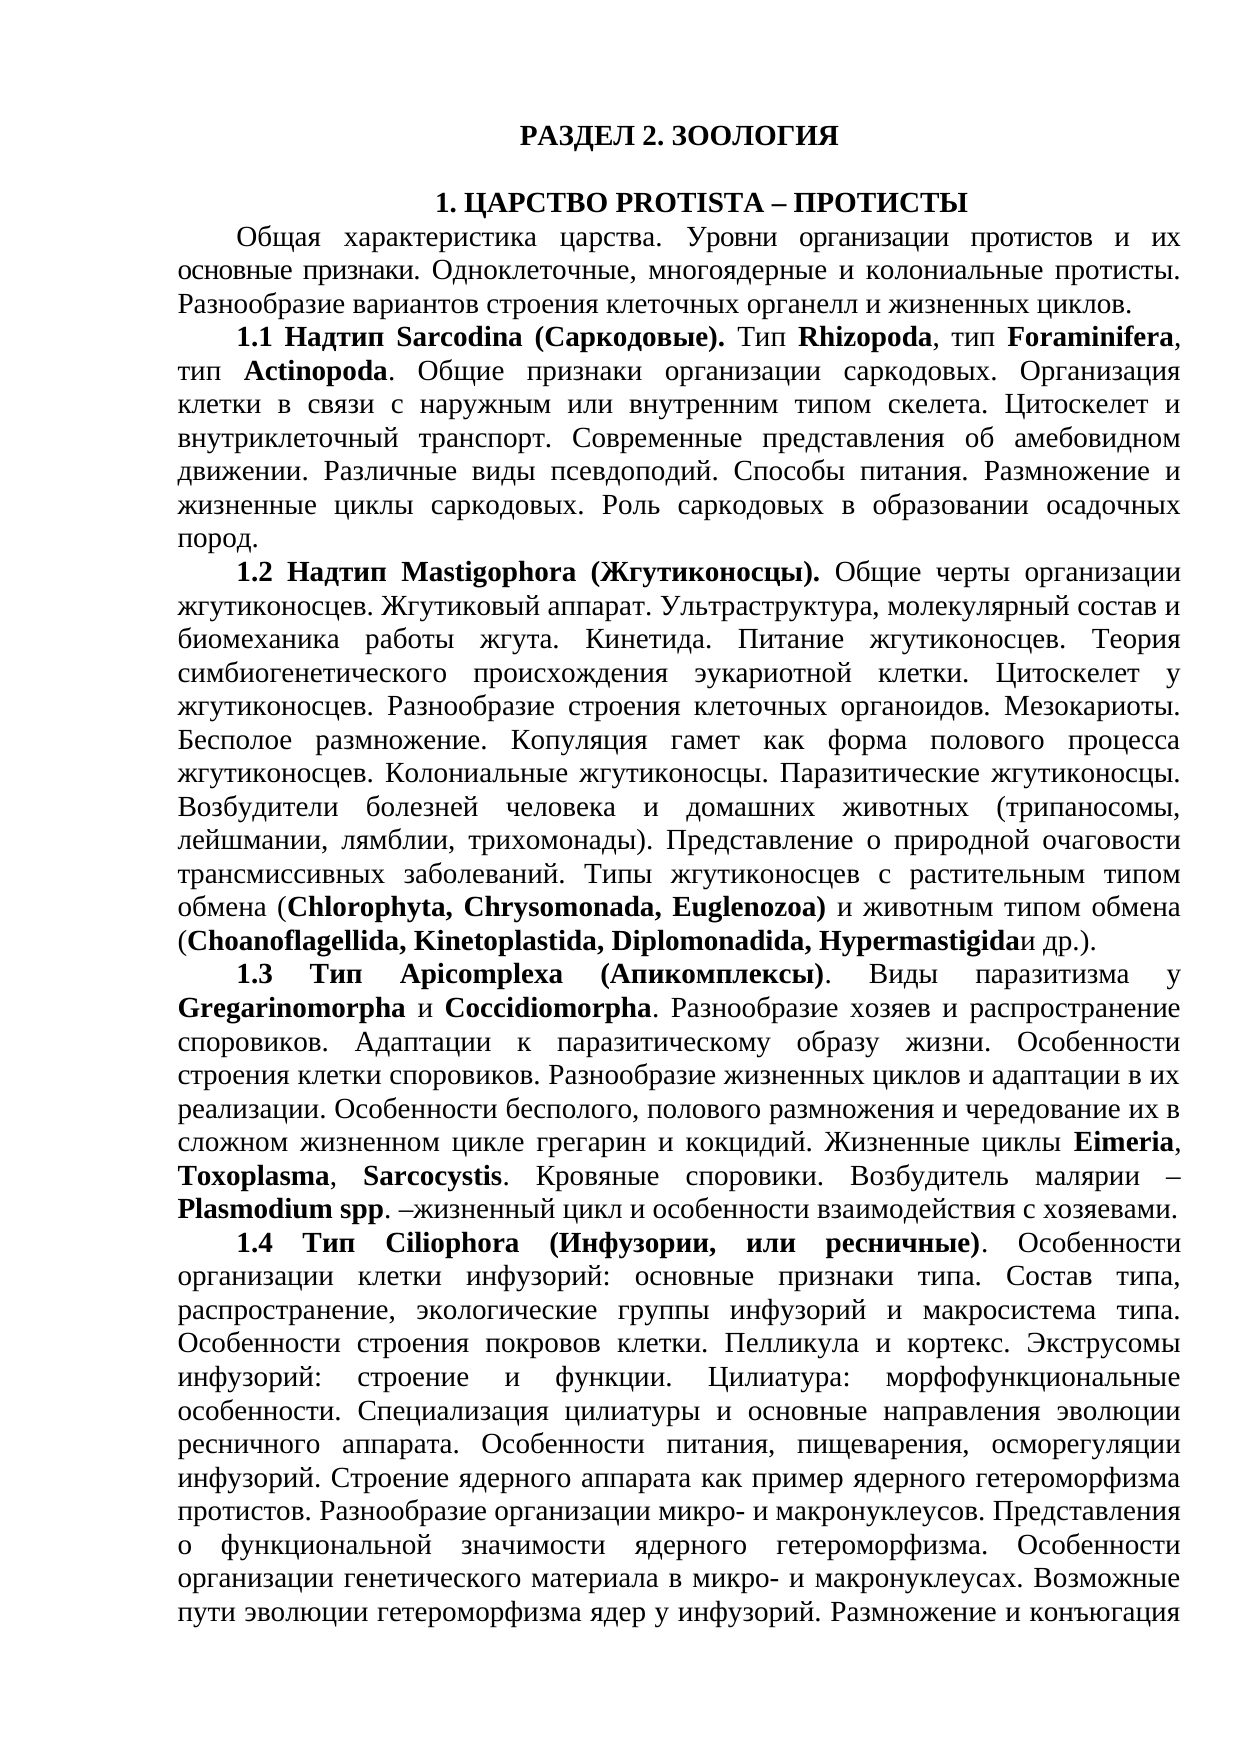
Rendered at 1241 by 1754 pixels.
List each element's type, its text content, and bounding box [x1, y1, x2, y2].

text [177, 1225, 1181, 1627]
text 1.1 Надтип Sarcodina (Саркодовые). Тип Rhizopoda, тип Foraminifera, тип Actinopoda. Общие признаки организации саркодовых. Организация клетки в связи с наружным или внутренним типом скелета. Цитоскелет и внутриклеточный транспорт. Современные представления об амебовидном движении. Различные виды псевдоподий. Способы питания. Размножение и жизненные циклы саркодовых. Роль саркодовых в образовании осадочных пород. [177, 319, 1181, 554]
text Общая характеристика царства. Уровни организации протистов и их основные признаки. Одноклеточные, многоядерные и колониальные протисты. Разнообразие вариантов строения клеточных органелл и жизненных циклов. [177, 219, 1181, 319]
text 1.2 Надтип Mastigophora (Жгутиконосцы). Общие черты организации жгутиконосцев. Жгутиковый аппарат. Ультраструктура, молекулярный состав и биомеханика работы жгута. Кинетида. Питание жгутиконосцев. Теория симбиогенетического происхождения эукариотной клетки. Цитоскелет у жгутиконосцев. Разнообразие строения клеточных органоидов. Мезокариоты. Бесполое размножение. Копуляция гамет как форма полового процесса жгутиконосцев. Колониальные жгутиконосцы. Паразитические жгутиконосцы. Возбудители болезней человека и домашних животных (трипаносомы, лейшмании, лямблии, трихомонады). Представление о природной очаговости трансмиссивных заболеваний. Типы жгутиконосцев с растительным типом обмена (Chlorophyta, Chrysomonada, Euglenozoa) и животным типом обмена (Choanoflagellida, Kinetoplastida, Diplomonadida, Hypermastigidaи др.). [177, 554, 1181, 957]
text 1.3 Тип Apicomplexa (Апикомплексы). Виды паразитизма у Gregarinomorpha и Coccidiomorpha. Разнообразие хозяев и распространение споровиков. Адаптации к паразитическому образу жизни. Особенности строения клетки споровиков. Разнообразие жизненных циклов и адаптации в их реализации. Особенности бесполого, полового размножения и чередование их в сложном жизненном цикле грегарин и кокцидий. Жизненные циклы Eimeria, Toxoplasma, Sarcocystis. Кровяные споровики. Возбудитель малярии – Plasmodium spp. –жизненный цикл и особенности взаимодействия с хозяевами. [177, 957, 1181, 1225]
text 1. Царство Protista – проТИСТЫ [177, 185, 1181, 219]
text РАЗДЕЛ 2. Зоология [177, 118, 1181, 152]
